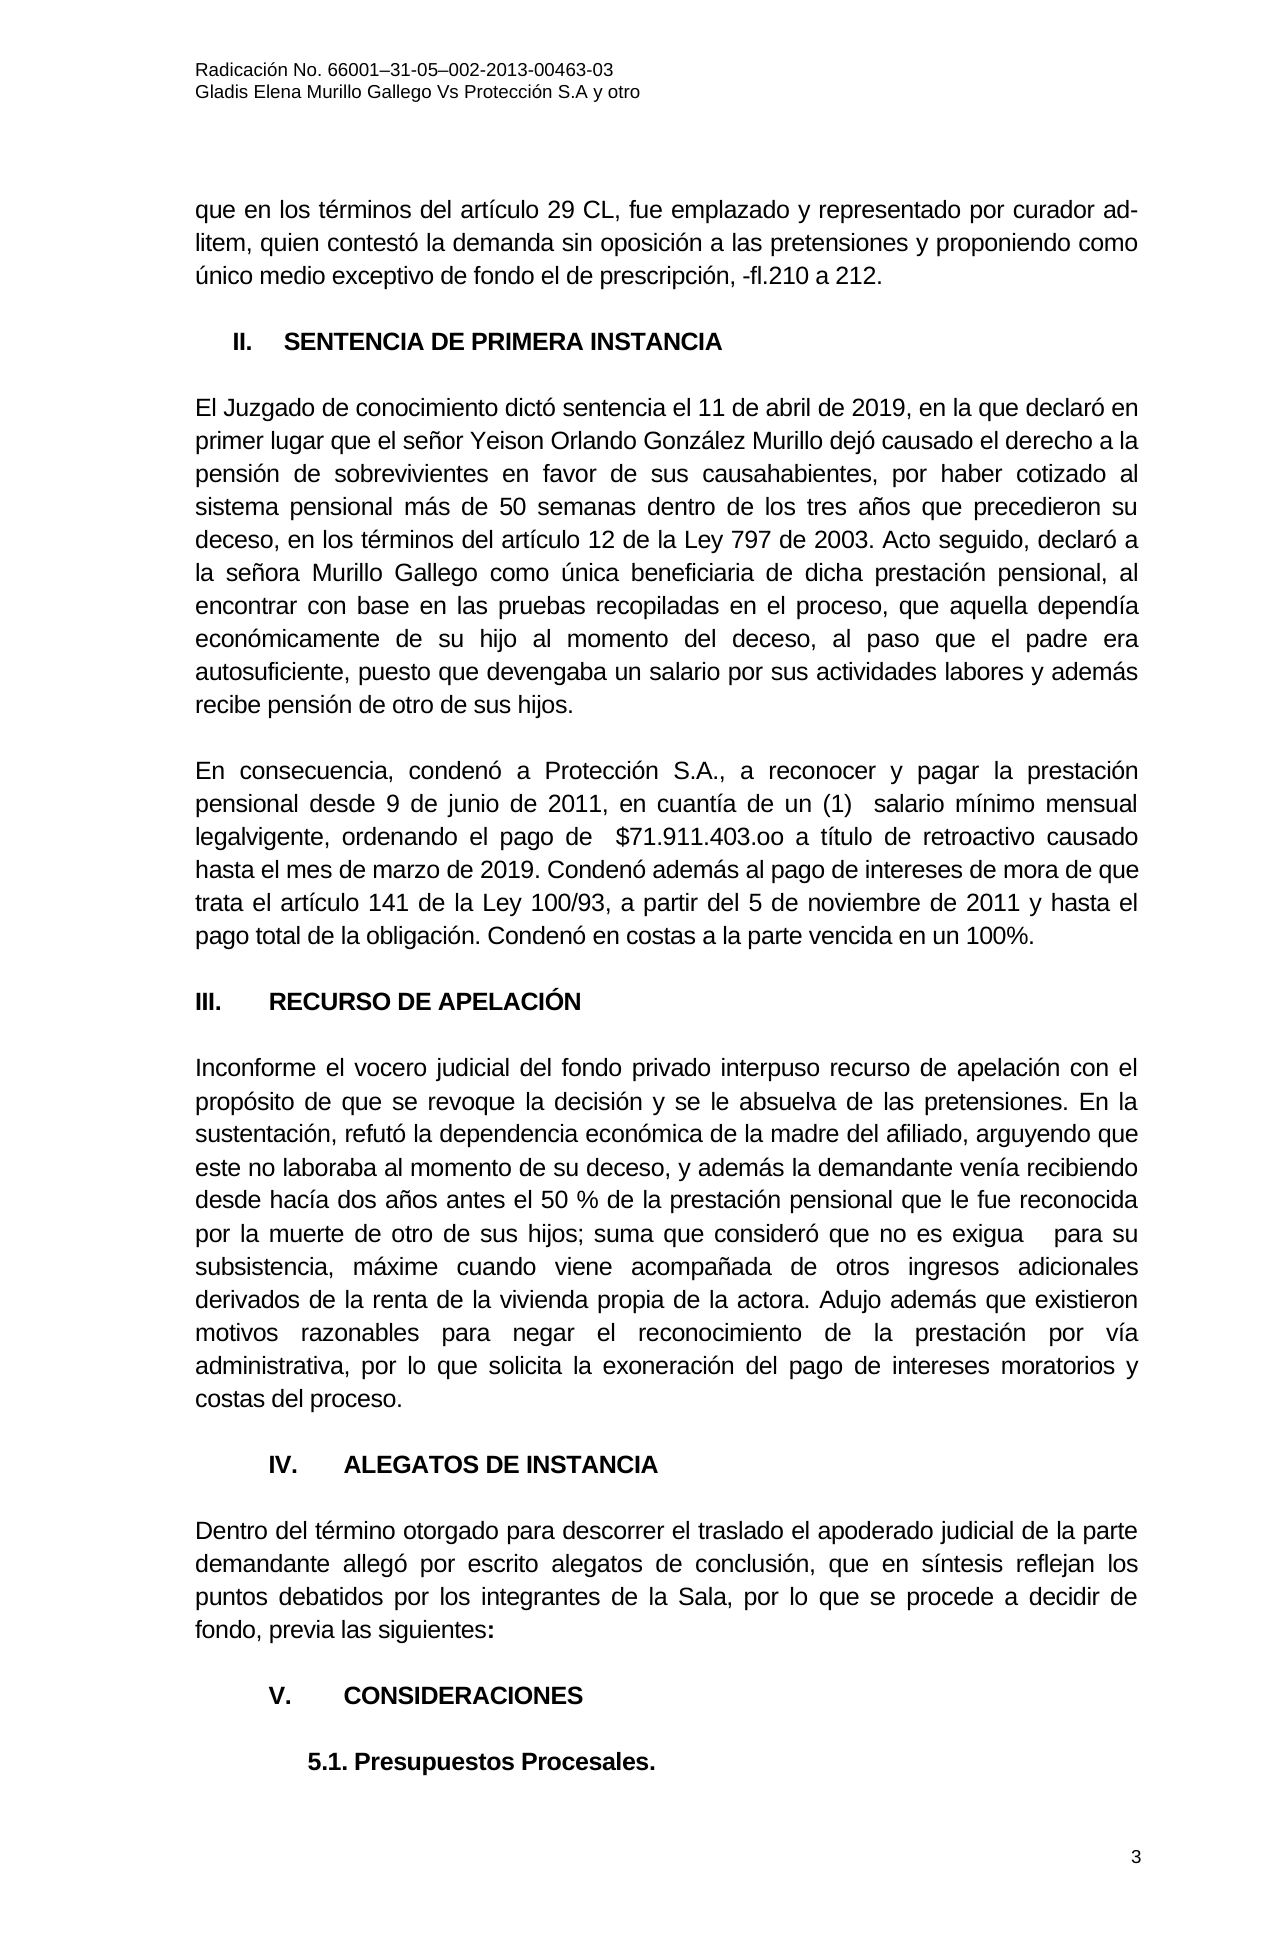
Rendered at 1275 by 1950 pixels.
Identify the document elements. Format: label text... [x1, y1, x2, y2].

list CONSIDERACIONES [268, 1681, 1139, 1709]
list 5.1. Presupuestos Procesales. [307, 1747, 1139, 1776]
text Inconforme el vocero judicial del fondo privado interpuso recurso de apelación con el propósito de que se revoque la decisión y se le absuelva de las pretensiones. En la sustentación, refutó la dependencia económica de la madre del afiliado, arguyendo que este no laboraba al momento de su deceso, y además la demandante venía recibiendo desde hacía dos años antes el 50 % de la prestación pensional que le fue reconocida por la muerte de otro de sus hijos; suma que consideró que no es exigua para su subsistencia, máxime cuando viene acompañada de otros ingresos adicionales derivados de la renta de la vivienda propia de la actora. Adujo además que existieron motivos razonables para negar el reconocimiento de la prestación por vía administrativa, por lo que solicita la exoneración del pago de intereses moratorios y costas del proceso. [195, 1053, 1139, 1412]
list SENTENCIA DE PRIMERA INSTANCIA [232, 327, 1139, 356]
text Dentro del término otorgado para descorrer el traslado el apoderado judicial de la parte demandante allegó por escrito alegatos de conclusión, que en síntesis reflejan los puntos debatidos por los integrantes de la Sala, por lo que se procede a decidir de fondo, previa las siguientes: [195, 1516, 1139, 1643]
text El Juzgado de conocimiento dictó sentencia el 11 de abril de 2019, en la que declaró en primer lugar que el señor Yeison Orlando González Murillo dejó causado el derecho a la pensión de sobrevivientes en favor de sus causahabientes, por haber cotizado al sistema pensional más de 50 semanas dentro de los tres años que precedieron su deceso, en los términos del artículo 12 de la Ley 797 de 2003. Acto seguido, declaró a la señora Murillo Gallego como única beneficiaria de dicha prestación pensional, al encontrar con base en las pruebas recopiladas en el proceso, que aquella dependía económicamente de su hijo al momento del deceso, al paso que el padre era autosuficiente, puesto que devengaba un salario por sus actividades labores y además recibe pensión de otro de sus hijos. [195, 393, 1139, 719]
list ALEGATOS DE INSTANCIA [268, 1450, 1139, 1478]
text En consecuencia, condenó a Protección S.A., a reconocer y pagar la prestación pensional desde 9 de junio de 2011, en cuantía de un (1) salario mínimo mensual legalvigente, ordenando el pago de $71.911.403.oo a título de retroactivo causado hasta el mes de marzo de 2019. Condenó además al pago de intereses de mora de que trata el artículo 141 de la Ley 100/93, a partir del 5 de noviembre de 2011 y hasta el pago total de la obligación. Condenó en costas a la parte vencida en un 100%. [195, 756, 1139, 950]
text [195, 195, 1139, 290]
list RECURSO DE APELACIÓN [195, 987, 1139, 1016]
